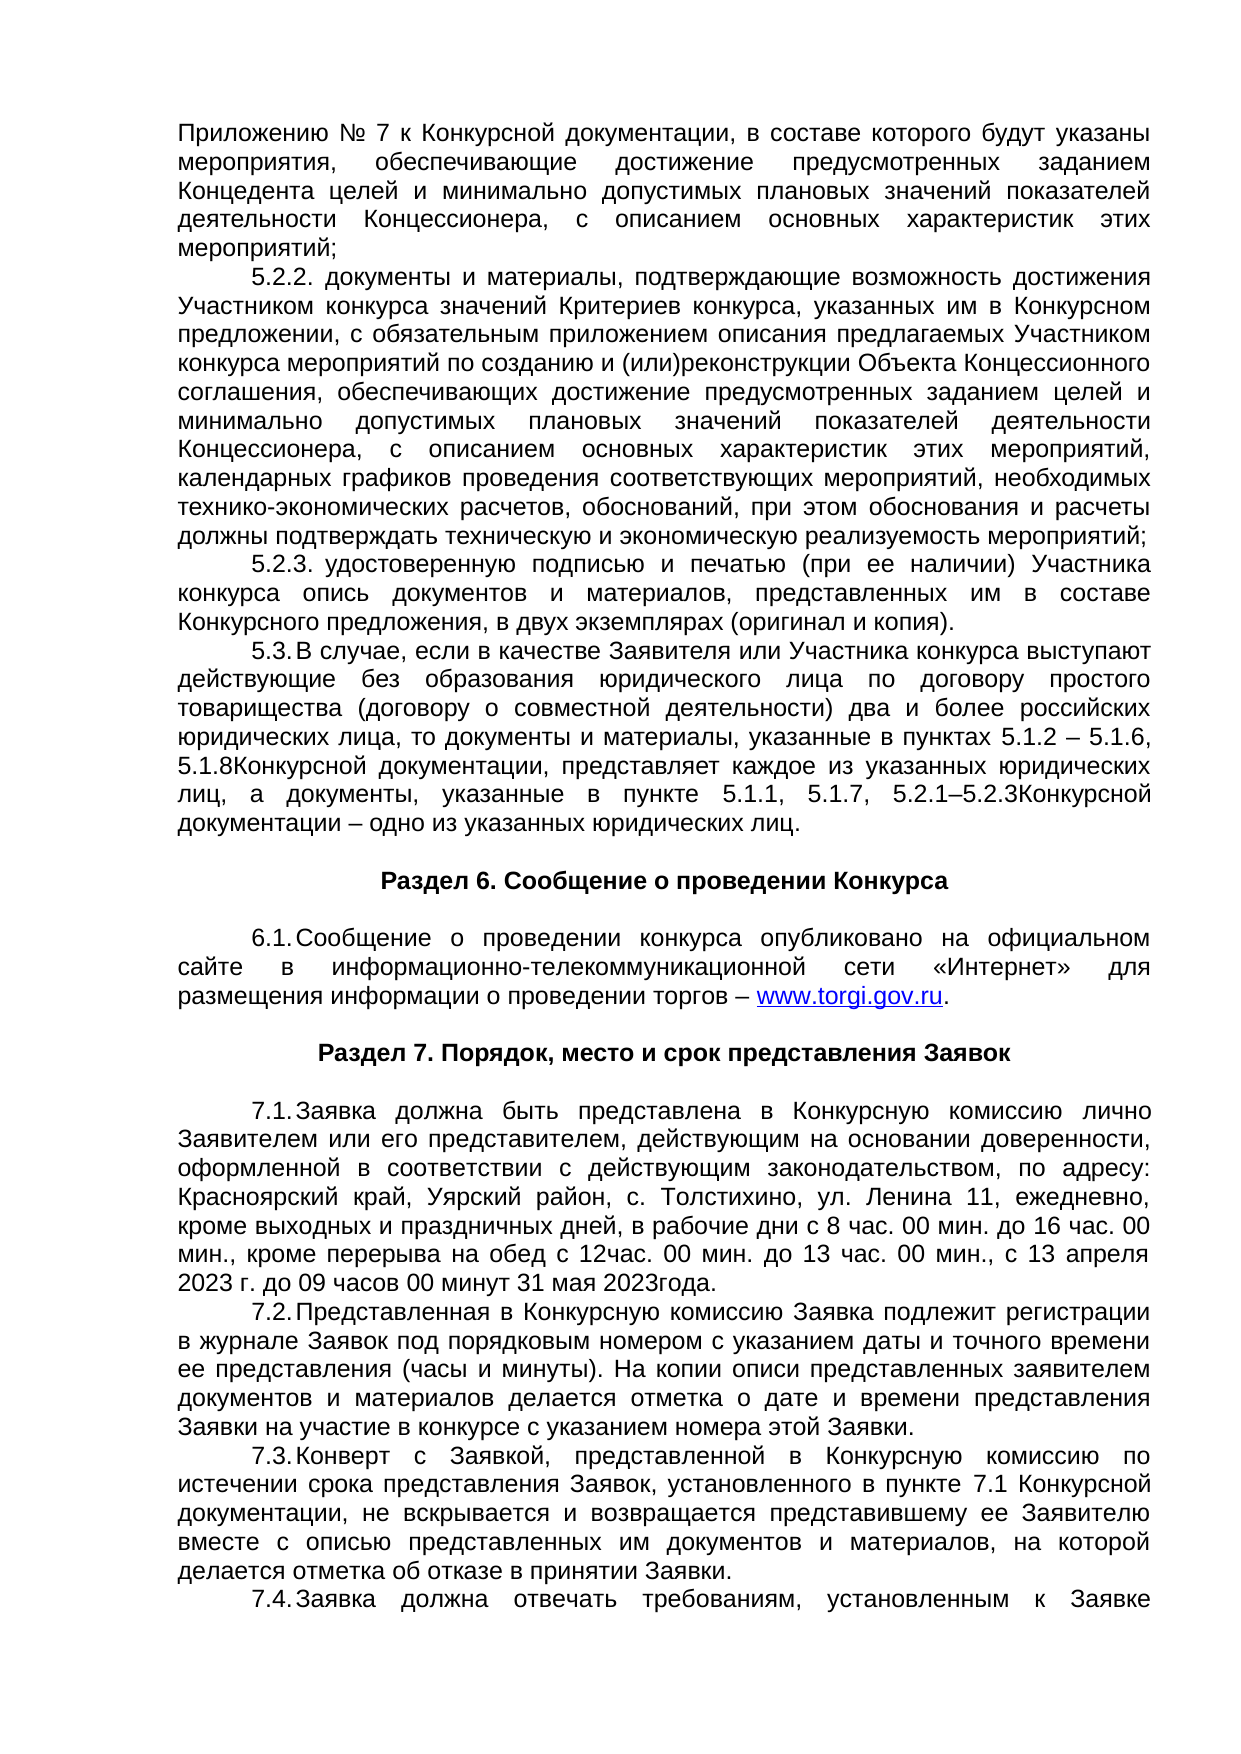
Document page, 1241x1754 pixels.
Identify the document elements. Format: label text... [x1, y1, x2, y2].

text Раздел 6. Сообщение о проведении Конкурса [177, 866, 1152, 894]
list документы и материалы, подтверждающие возможность достижения Участником конкурса значений Критериев конкурса, указанных им в Конкурсном предложении, с обязательным приложением описания предлагаемых Участником конкурса мероприятий по созданию и (или)реконструкции Объекта Концессионного соглашения, обеспечивающих достижение предусмотренных заданием целей и минимально допустимых плановых значений показателей деятельности Концессионера, с описанием основных характеристик этих мероприятий, календарных графиков проведения соответствующих мероприятий, необходимых технико-экономических расчетов, обоснований, при этом обоснования и расчеты должны подтверждать техническую и экономическую реализуемость мероприятий; [177, 262, 1152, 549]
list удостоверенную подписью и печатью (при ее наличии) Участника конкурса опись документов и материалов, представленных им в составе Конкурсного предложения, в двух экземплярах (оригинал и копия). [177, 549, 1152, 636]
list Представленная в Конкурсную комиссию Заявка подлежит регистрации в журнале Заявок под порядковым номером с указанием даты и точного времени ее представления (часы и минуты). На копии описи представленных заявителем документов и материалов делается отметка о дате и времени представления Заявки на участие в конкурсе с указанием номера этой Заявки. [177, 1297, 1152, 1441]
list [177, 1584, 1152, 1613]
list Сообщение о проведении конкурса опубликовано на официальном сайте в информационно-телекоммуникационной сети «Интернет» для размещения информации о проведении торгов – www.torgi.gov.ru. [177, 923, 1152, 1009]
text Раздел 7. Порядок, место и срок представления Заявок [177, 1038, 1152, 1067]
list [177, 118, 1152, 262]
list Заявка должна быть представлена в Конкурсную комиссию лично Заявителем или его представителем, действующим на основании доверенности, оформленной в соответствии с действующим законодательством, по адресу: Красноярский край, Уярский район, с. Толстихино, ул. Ленина 11, ежедневно, кроме выходных и праздничных дней, в рабочие дни с 8 час. 00 мин. до 16 час. 00 мин., кроме перерыва на обед с 12час. 00 мин. до 13 час. 00 мин., с 13 апреля 2023 г. до 09 часов 00 минут 31 мая 2023года. [177, 1096, 1152, 1297]
